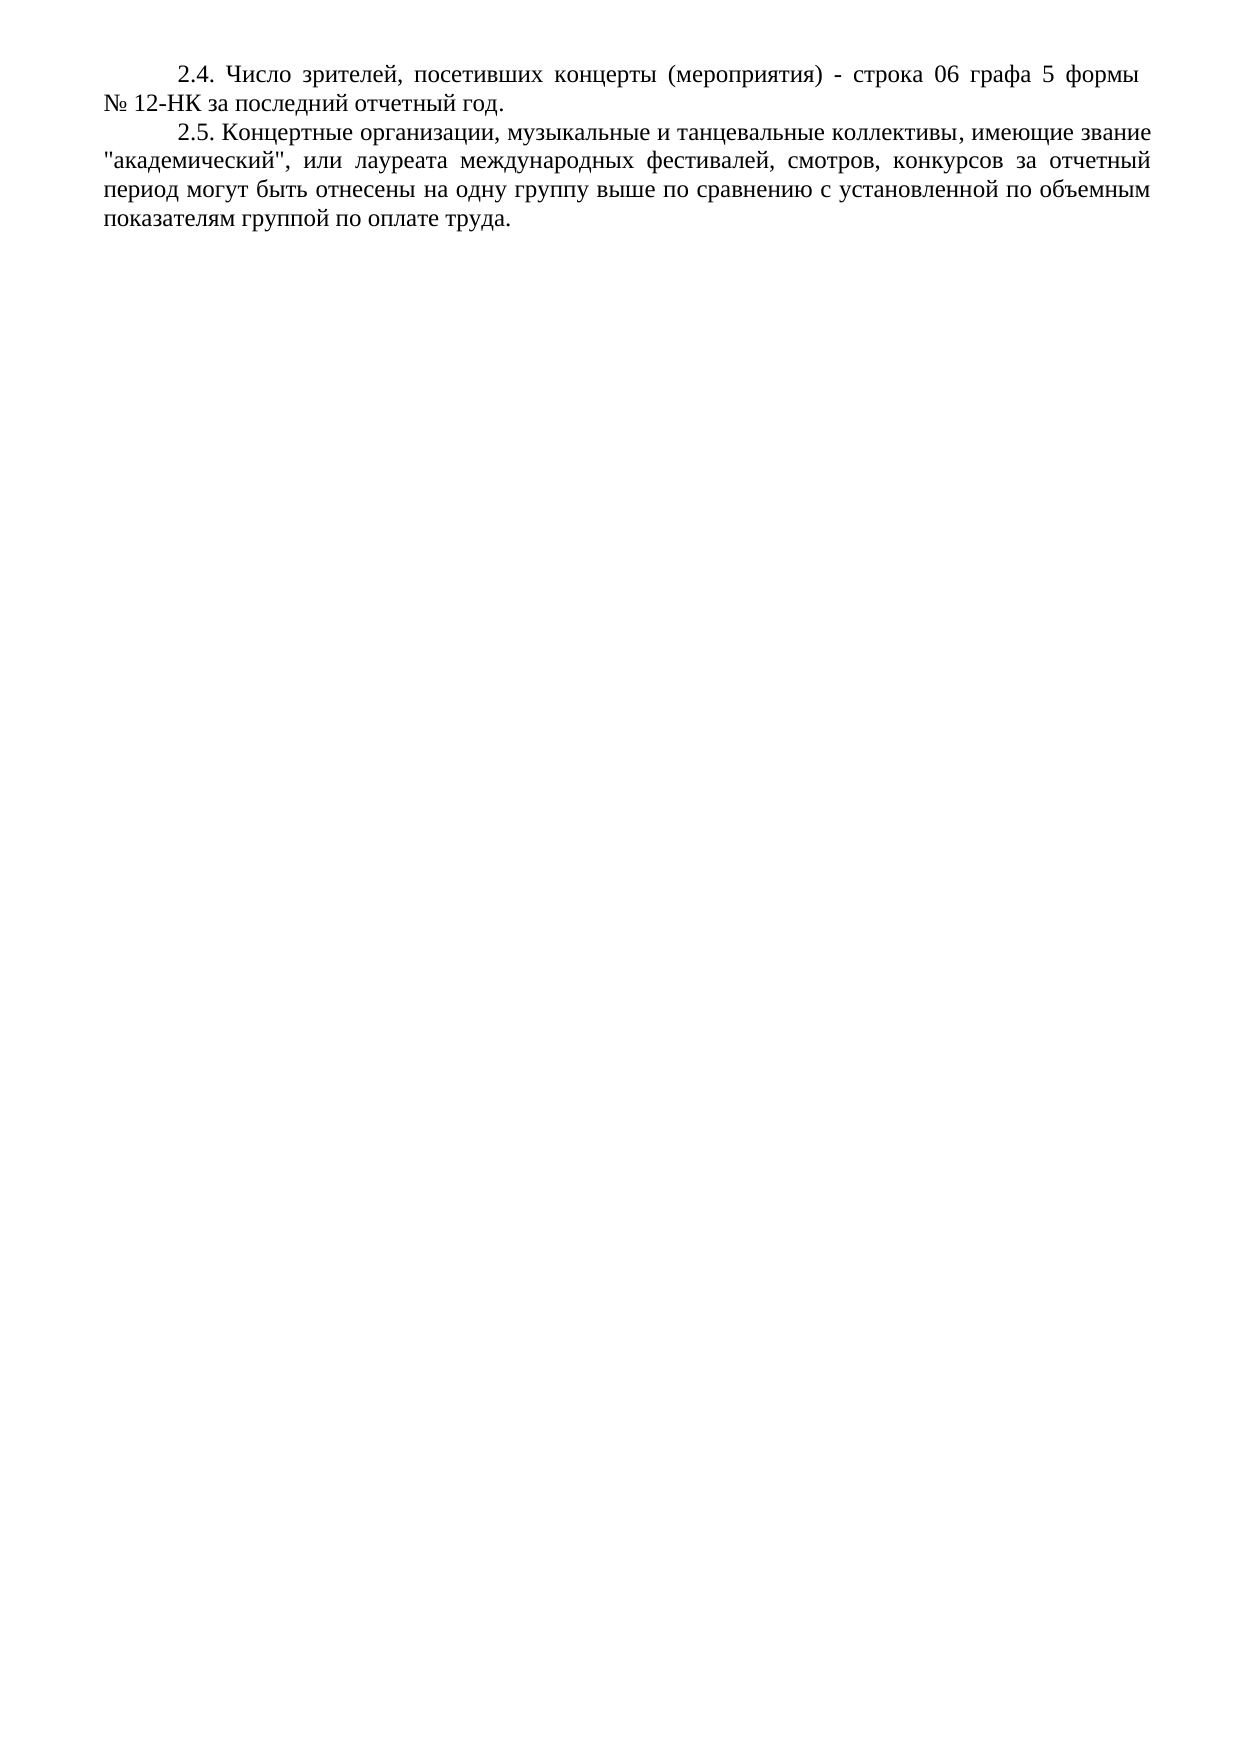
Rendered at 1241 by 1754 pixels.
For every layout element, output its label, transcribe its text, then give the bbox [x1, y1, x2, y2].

text 2.4. Число зрителей, посетивших концерты (мероприятия) - строка 06 графа 5 формы № 12-НК за последний отчетный год. [103, 59, 1152, 117]
text 2.5. Концертные организации, музыкальные и танцевальные коллективы, имеющие звание "академический", или лауреата международных фестивалей, смотров, конкурсов за отчетный период могут быть отнесены на одну группу выше по сравнению с установленной по объемным показателям группой по оплате труда. [103, 117, 1152, 232]
